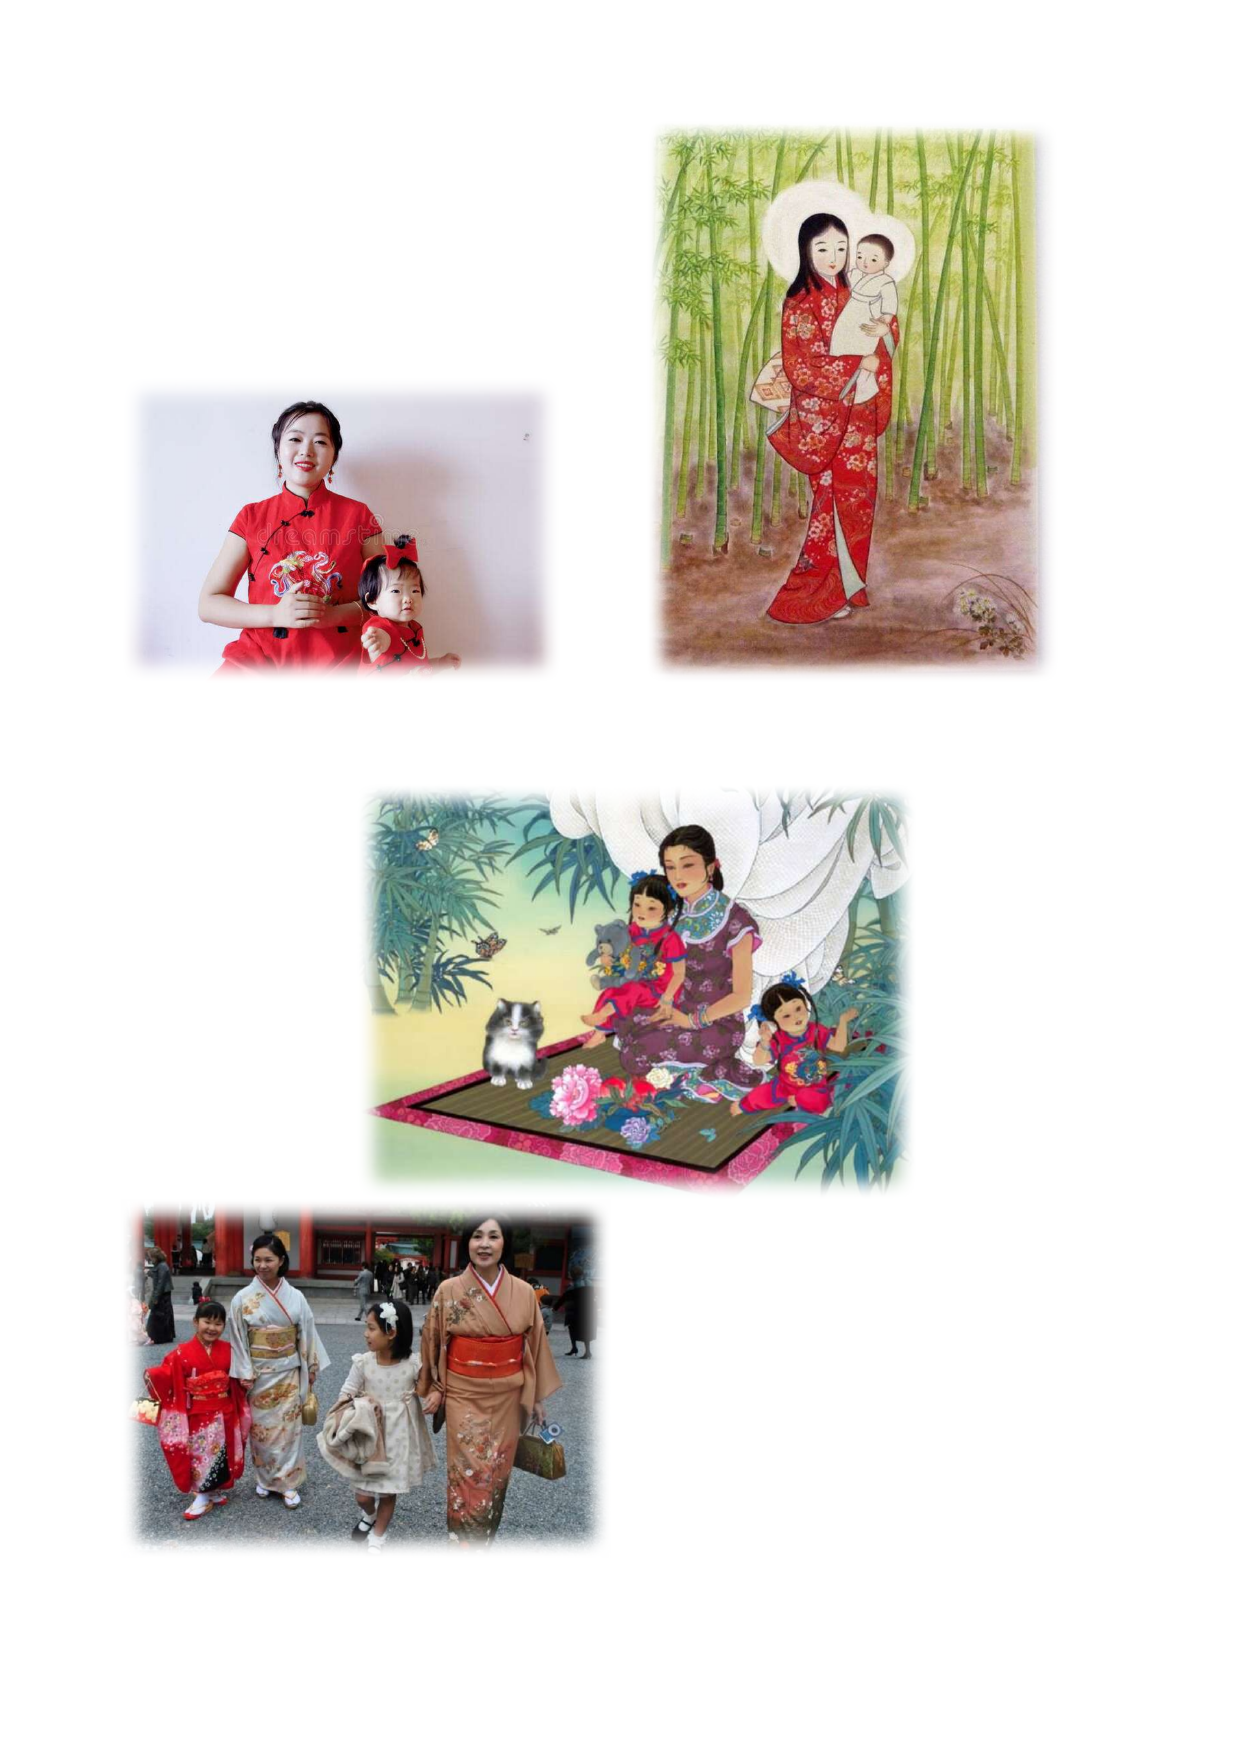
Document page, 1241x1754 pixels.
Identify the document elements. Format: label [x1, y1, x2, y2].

picture [151, 405, 532, 654]
picture [674, 147, 1030, 655]
picture [386, 813, 887, 1170]
picture [151, 1229, 581, 1528]
